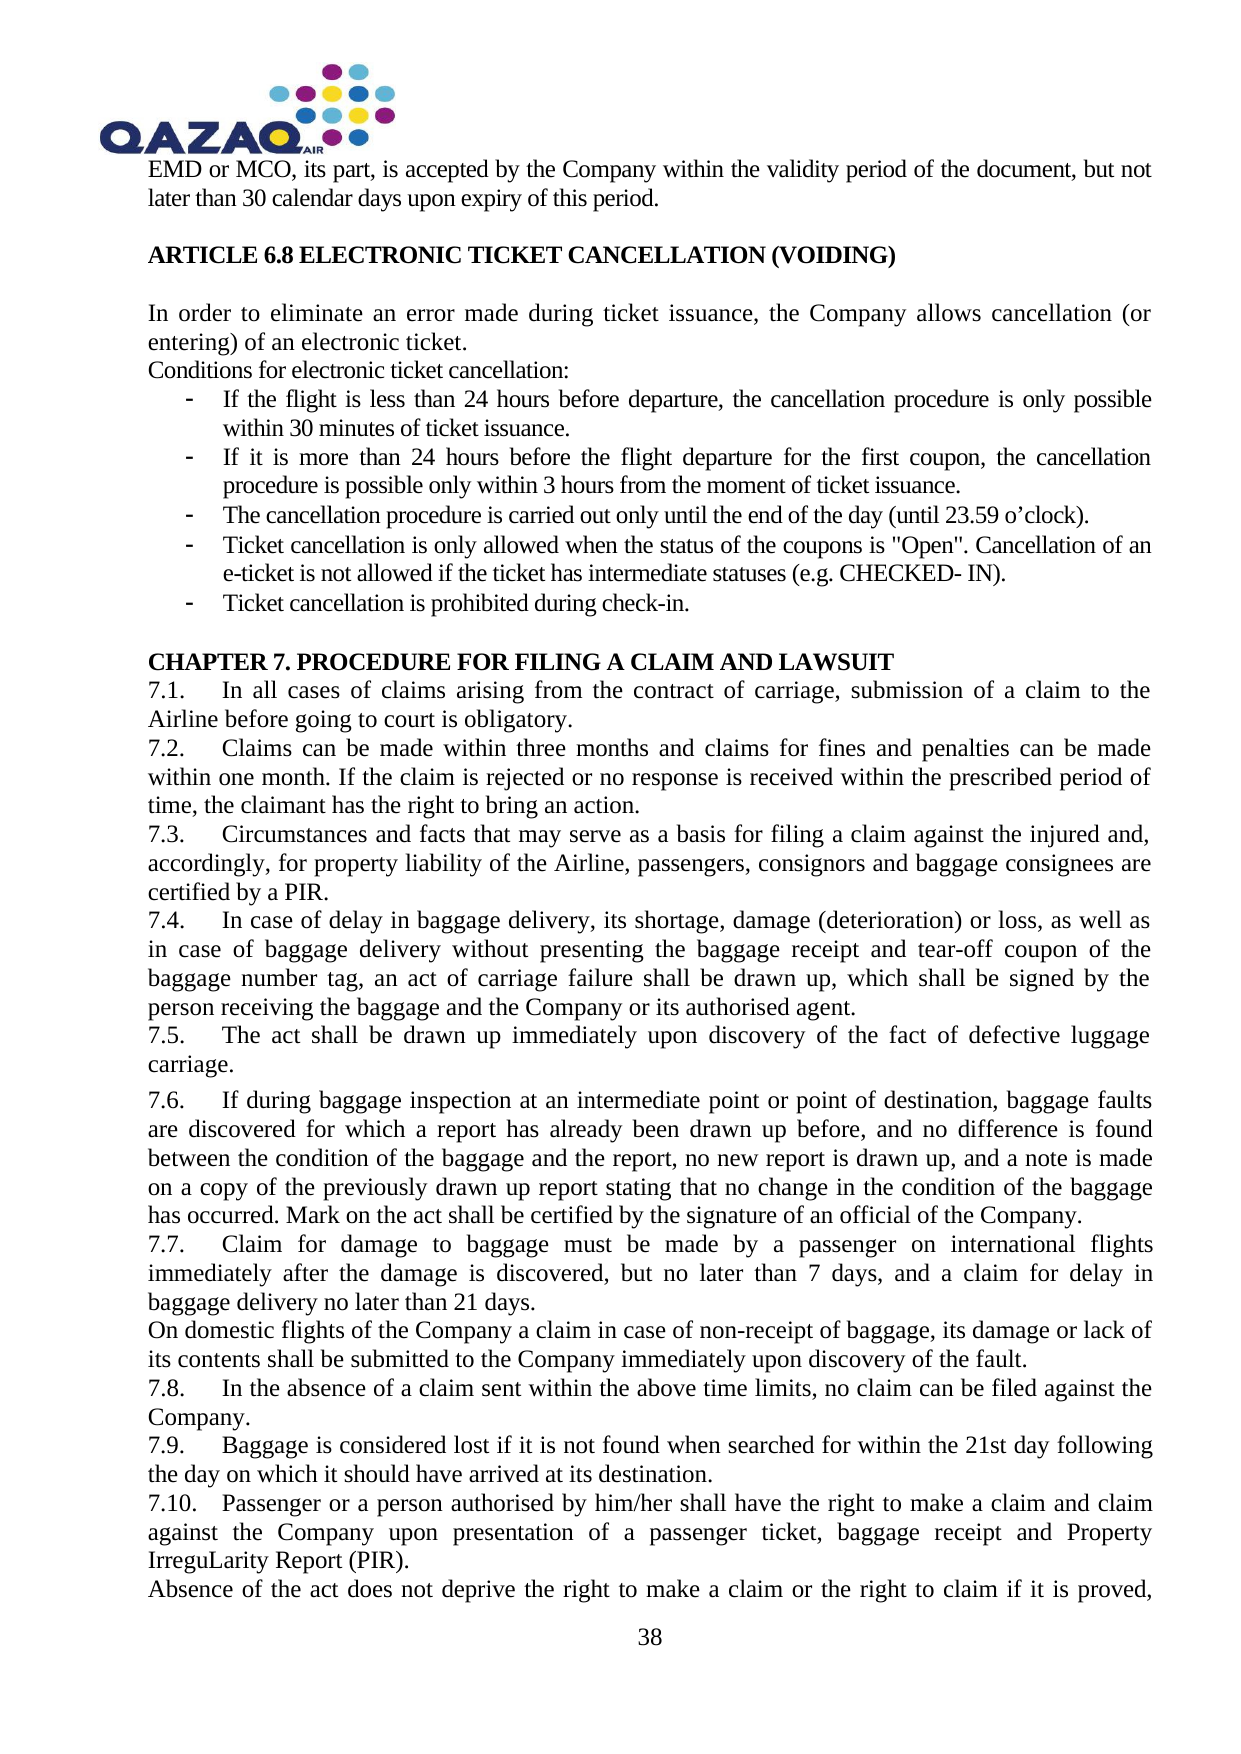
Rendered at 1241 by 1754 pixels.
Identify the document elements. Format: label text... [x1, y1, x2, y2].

list Claims can be made within three months and claims for fines and penalties can be made within one month. If the claim is rejected or no response is received within the prescribed period of time, the claimant has the right to bring an action. [148, 733, 1152, 819]
text In order to eliminate an error made during ticket issuance, the Company allows cancellation (or entering) of an electronic ticket. [148, 298, 1153, 355]
text ARTICLE 6.8 ELECTRONIC TICKET CANCELLATION (VOIDING) [148, 240, 1165, 269]
list Passenger or a person authorised by him/her shall have the right to make a claim and claim against the Company upon presentation of a passenger ticket, baggage receipt and Property IrreguLarity Report (PIR). [148, 1488, 1153, 1574]
list If the flight is less than 24 hours before departure, the cancellation procedure is only possible within 30 minutes of ticket issuance. [185, 384, 1153, 442]
list Claim for damage to baggage must be made by a passenger on international flights immediately after the damage is discovered, but no later than 7 days, and a claim for delay in baggage delivery no later than 21 days. [148, 1229, 1154, 1315]
list Ticket cancellation is only allowed when the status of the coupons is "Open". Cancellation of an e-ticket is not allowed if the ticket has intermediate statuses (e.g. CHECKED- IN). [185, 530, 1153, 587]
text On domestic flights of the Company a claim in case of non-receipt of baggage, its damage or lack of its contents shall be submitted to the Company immediately upon discovery of the fault. [148, 1315, 1154, 1373]
list Ticket cancellation is prohibited during check-in. [185, 587, 1165, 618]
list In the absence of a claim sent within the above time limits, no claim can be filed against the Company. [148, 1373, 1153, 1430]
list In all cases of claims arising from the contract of carriage, submission of a claim to the Airline before going to court is obligatory. [148, 676, 1152, 733]
list Baggage is considered lost if it is not found when searched for within the 21st day following the day on which it should have arrived at its destination. [148, 1430, 1154, 1488]
list The act shall be drawn up immediately upon discovery of the fact of defective luggage carriage. [148, 1021, 1151, 1078]
picture [98, 62, 396, 155]
text CHAPTER 7. PROCEDURE FOR FILING A CLAIM AND LAWSUIT [148, 647, 1165, 676]
list If during baggage inspection at an intermediate point or point of destination, baggage faults are discovered for which a report has already been drawn up before, and no difference is found between the condition of the baggage and the report, no new report is drawn up, and a note is made on a copy of the previously drawn up report stating that no change in the condition of the baggage has occurred. Mark on the act shall be certified by the signature of an official of the Company. [148, 1085, 1153, 1229]
text Conditions for electronic ticket cancellation: [148, 355, 1165, 384]
list The cancellation procedure is carried out only until the end of the day (until 23.59 o’clock). [185, 499, 1165, 530]
list If it is more than 24 hours before the flight departure for the first coupon, the cancellation procedure is possible only within 3 hours from the moment of ticket issuance. [185, 442, 1153, 499]
list Circumstances and facts that may serve as a basis for filing a claim against the injured and, accordingly, for property liability of the Airline, passengers, consignors and baggage consignees are certified by a PIR. [148, 819, 1152, 906]
list In case of delay in baggage delivery, its shortage, damage (deterioration) or loss, as well as in case of baggage delivery without presenting the baggage receipt and tear-off coupon of the baggage number tag, an act of carriage failure shall be drawn up, which shall be signed by the person receiving the baggage and the Company or its authorised agent. [148, 906, 1152, 1021]
